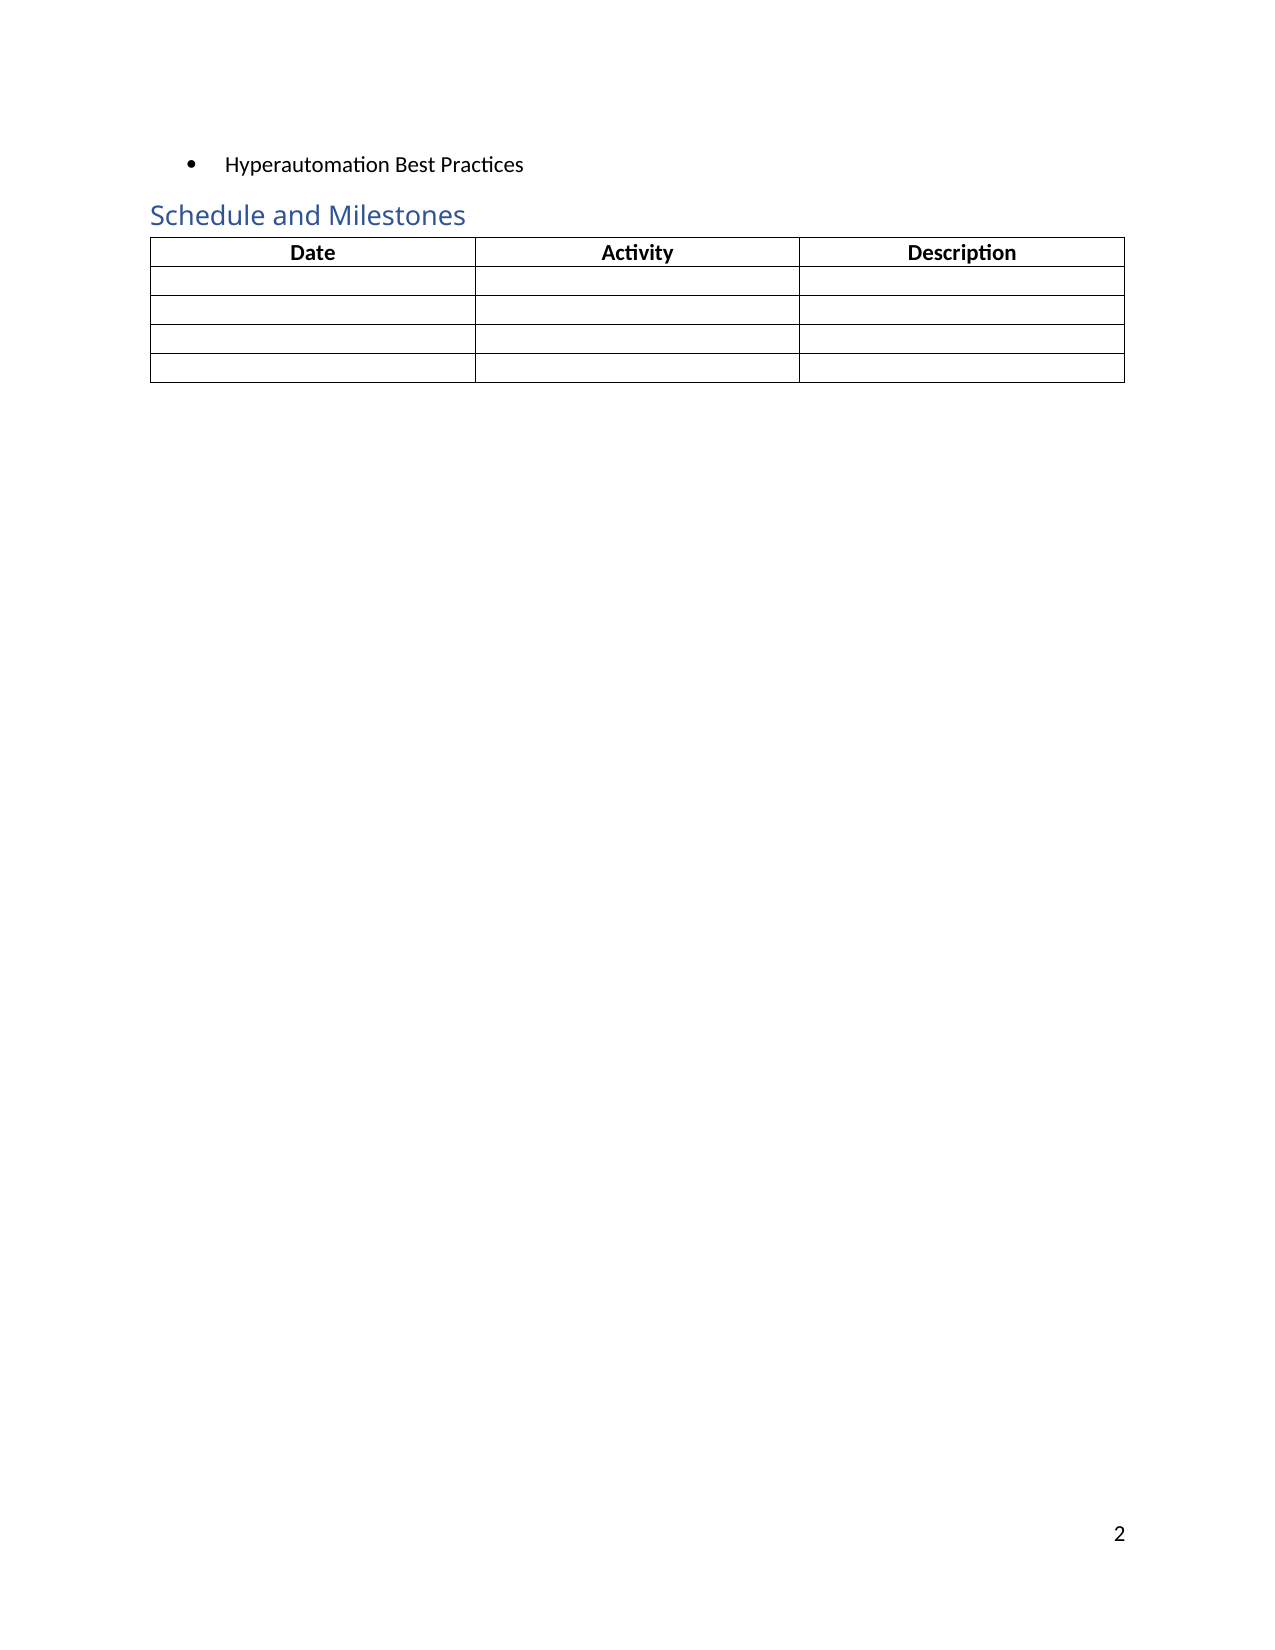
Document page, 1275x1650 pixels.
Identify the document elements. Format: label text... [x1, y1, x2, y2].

table_header Date [151, 238, 475, 266]
table_header Activity [476, 238, 799, 266]
table_cell [800, 325, 1124, 353]
table_cell [151, 267, 475, 295]
table_cell [476, 354, 799, 382]
table_cell [800, 267, 1124, 295]
table_cell [476, 325, 799, 353]
table_cell [800, 296, 1124, 324]
table_cell [151, 296, 475, 324]
list Hyperautomation Best Practices [187, 150, 1125, 178]
table_cell [151, 325, 475, 353]
table_header Description [800, 238, 1124, 266]
table_cell [476, 296, 799, 324]
table_cell [476, 267, 799, 295]
table_cell [151, 354, 475, 382]
table_cell [800, 354, 1124, 382]
subtitle Schedule and Milestones [150, 197, 1125, 234]
